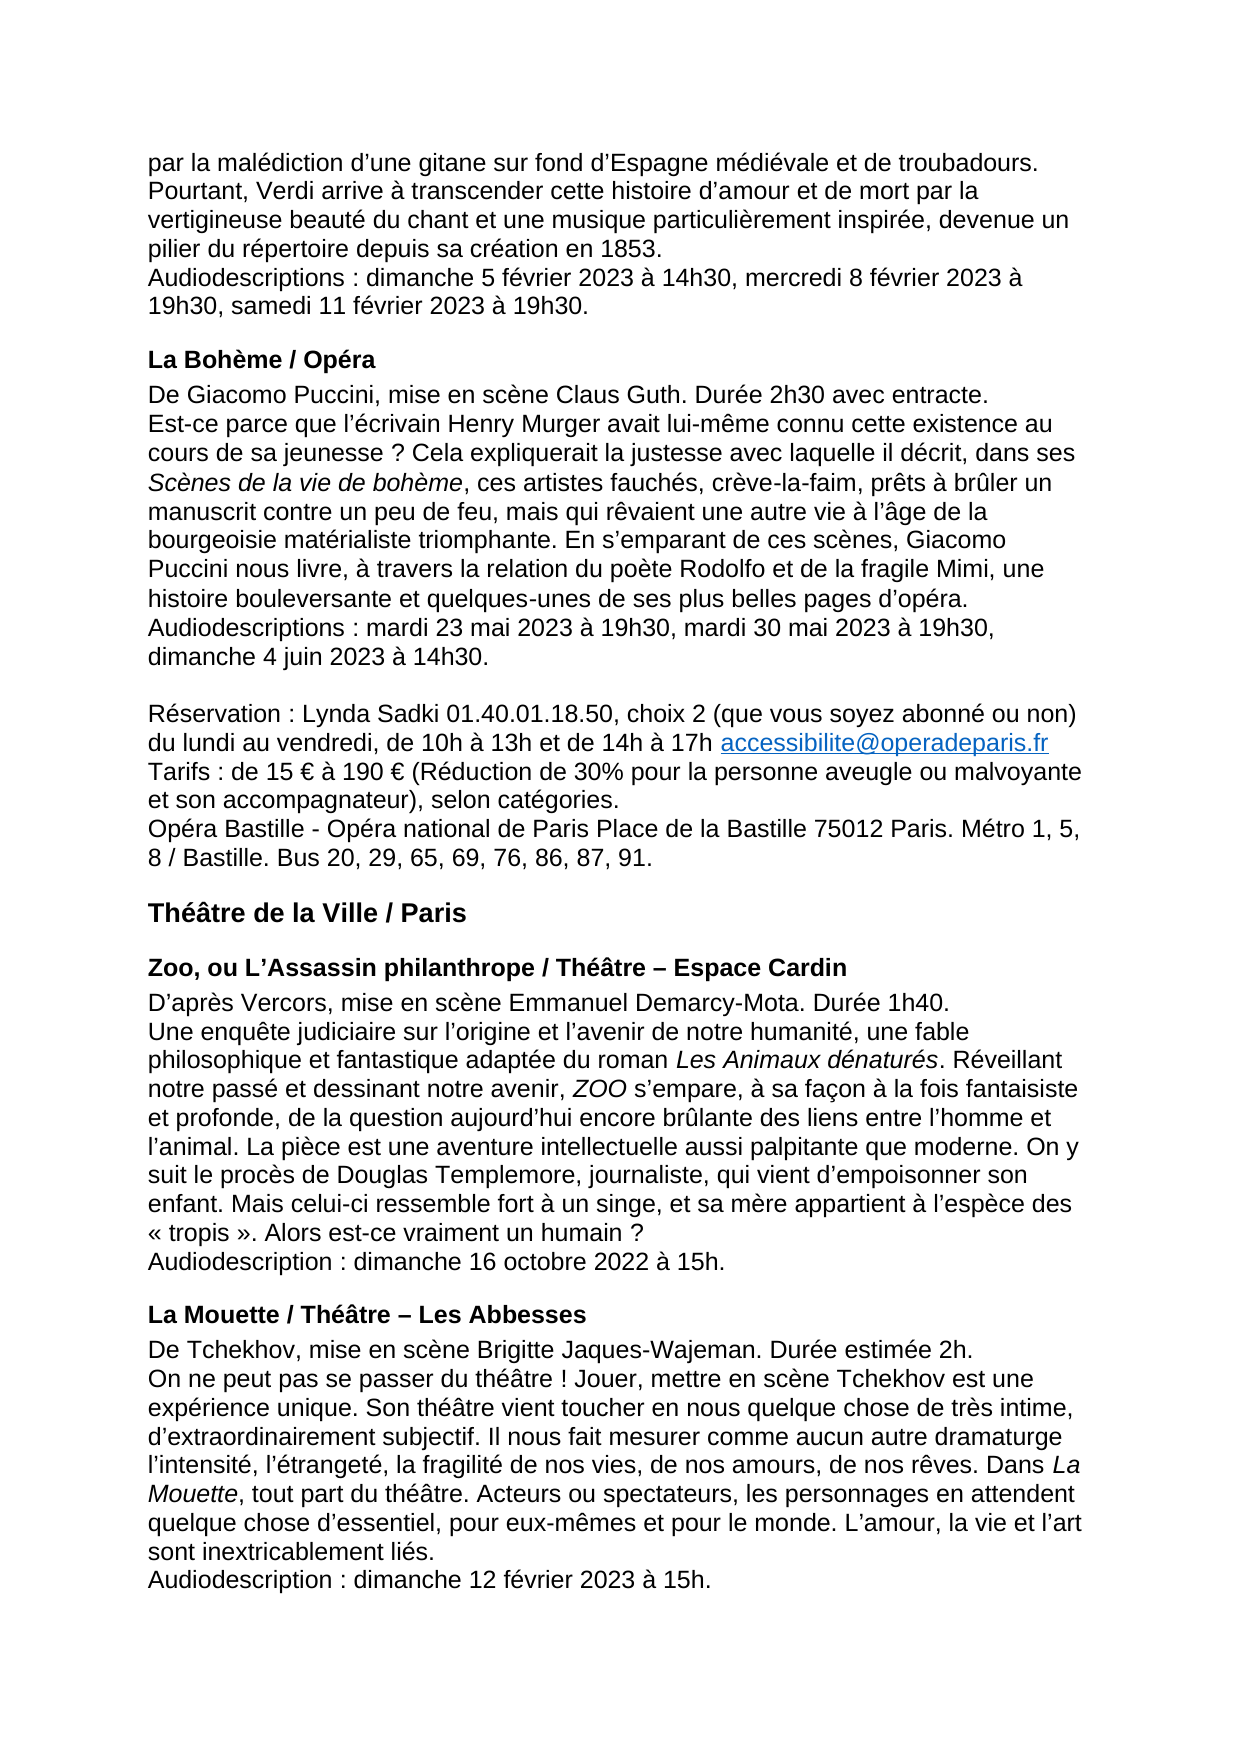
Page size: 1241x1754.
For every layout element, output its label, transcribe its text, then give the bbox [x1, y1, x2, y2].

text Audiodescription : dimanche 12 février 2023 à 15h. [148, 1565, 1093, 1594]
text Audiodescriptions : mardi 23 mai 2023 à 19h30, mardi 30 mai 2023 à 19h30, dimanche 4 juin 2023 à 14h30. [148, 613, 1093, 670]
text Opéra Bastille - Opéra national de Paris Place de la Bastille 75012 Paris. Métro 1, 5, 8 / Bastille. Bus 20, 29, 65, 69, 76, 86, 87, 91. [148, 814, 1093, 872]
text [148, 148, 1093, 263]
text De Giacomo Puccini, mise en scène Claus Guth. Durée 2h30 avec entracte. [148, 380, 1093, 409]
text Est-ce parce que l’écrivain Henry Murger avait lui-même connu cette existence au cours de sa jeunesse ? Cela expliquerait la justesse avec laquelle il décrit, dans ses Scènes de la vie de bohème, ces artistes fauchés, crève-la-faim, prêts à brûler un manuscrit contre un peu de feu, mais qui rêvaient une autre vie à l’âge de la bourgeoisie matérialiste triomphante. En s’emparant de ces scènes, Giacomo Puccini nous livre, à travers la relation du poète Rodolfo et de la fragile Mimi, une histoire bouleversante et quelques-unes de ses plus belles pages d’opéra. [148, 409, 1093, 613]
subtitle Théâtre de la Ville / Paris [148, 897, 1093, 928]
text Réservation : Lynda Sadki 01.40.01.18.50, choix 2 (que vous soyez abonné ou non) du lundi au vendredi, de 10h à 13h et de 14h à 17h accessibilite@operadeparis.fr [148, 699, 1093, 757]
text De Tchekhov, mise en scène Brigitte Jaques-Wajeman. Durée estimée 2h. [148, 1335, 1093, 1364]
text Tarifs : de 15 € à 190 € (Réduction de 30% pour la personne aveugle ou malvoyante et son accompagnateur), selon catégories. [148, 757, 1093, 814]
subtitle La Bohème / Opéra [148, 345, 1093, 374]
text D’après Vercors, mise en scène Emmanuel Demarcy-Mota. Durée 1h40. [148, 988, 1093, 1017]
subtitle Zoo, ou L’Assassin philanthrope / Théâtre – Espace Cardin [148, 953, 1093, 982]
text Audiodescriptions : dimanche 5 février 2023 à 14h30, mercredi 8 février 2023 à 19h30, samedi 11 février 2023 à 19h30. [148, 263, 1093, 320]
subtitle La Mouette / Théâtre – Les Abbesses [148, 1300, 1093, 1329]
text Une enquête judiciaire sur l’origine et l’avenir de notre humanité, une fable philosophique et fantastique adaptée du roman Les Animaux dénaturés. Réveillant notre passé et dessinant notre avenir, ZOO s’empare, à sa façon à la fois fantaisiste et profonde, de la question aujourd’hui encore brûlante des liens entre l’homme et l’animal. La pièce est une aventure intellectuelle aussi palpitante que moderne. On y suit le procès de Douglas Templemore, journaliste, qui vient d’empoisonner son enfant. Mais celui-ci ressemble fort à un singe, et sa mère appartient à l’espèce des « tropis ». Alors est-ce vraiment un humain ? [148, 1017, 1093, 1247]
text Audiodescription : dimanche 16 octobre 2022 à 15h. [148, 1247, 1093, 1275]
text On ne peut pas se passer du théâtre ! Jouer, mettre en scène Tchekhov est une expérience unique. Son théâtre vient toucher en nous quelque chose de très intime, d’extraordinairement subjectif. Il nous fait mesurer comme aucun autre dramaturge l’intensité, l’étrangeté, la fragilité de nos vies, de nos amours, de nos rêves. Dans La Mouette, tout part du théâtre. Acteurs ou spectateurs, les personnages en attendent quelque chose d’essentiel, pour eux-mêmes et pour le monde. L’amour, la vie et l’art sont inextricablement liés. [148, 1364, 1093, 1565]
